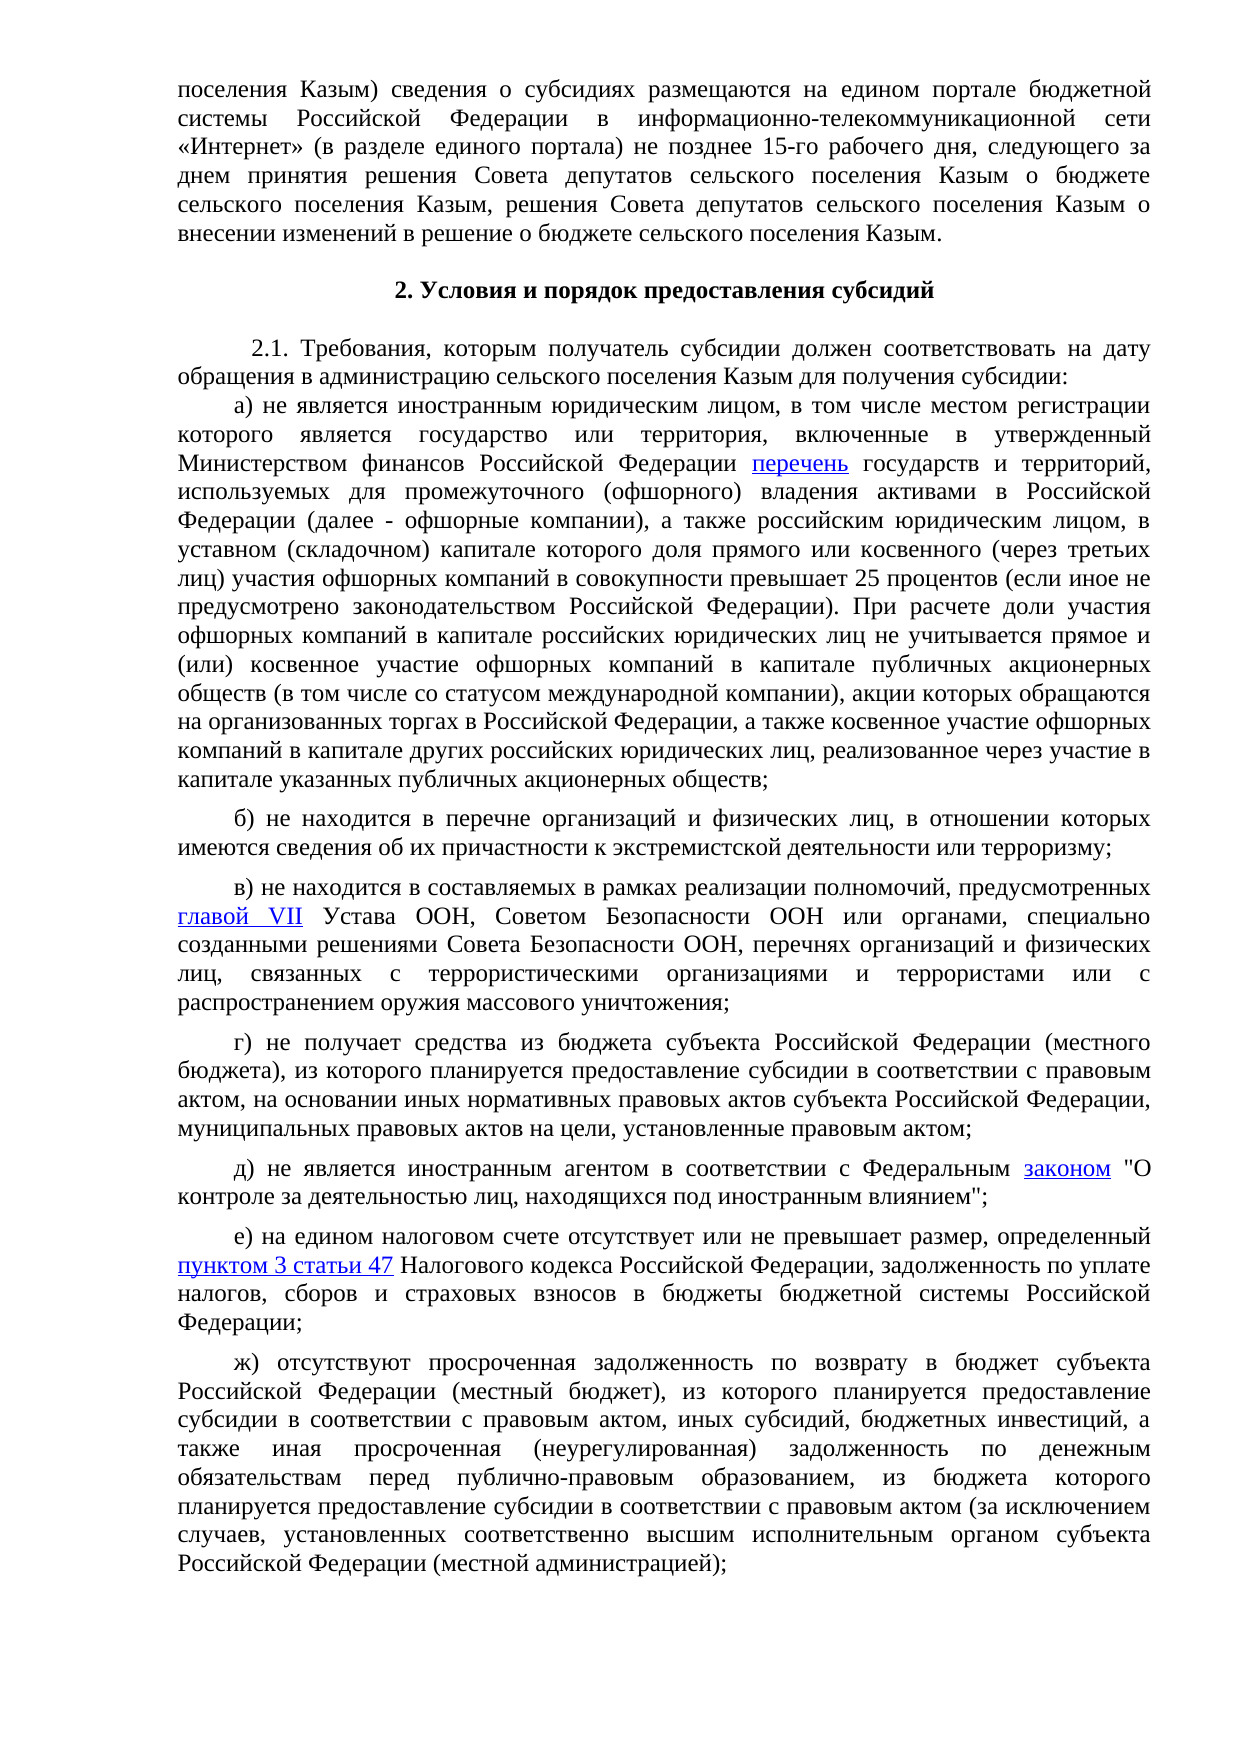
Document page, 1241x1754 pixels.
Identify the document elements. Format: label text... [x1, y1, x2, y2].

text е) на едином налоговом счете отсутствует или не превышает размер, определенный пунктом 3 статьи 47 Налогового кодекса Российской Федерации, задолженность по уплате налогов, сборов и страховых взносов в бюджеты бюджетной системы Российской Федерации; [177, 1221, 1152, 1336]
text ж) отсутствуют просроченная задолженность по возврату в бюджет субъекта Российской Федерации (местный бюджет), из которого планируется предоставление субсидии в соответствии с правовым актом, иных субсидий, бюджетных инвестиций, а также иная просроченная (неурегулированная) задолженность по денежным обязательствам перед публично-правовым образованием, из бюджета которого планируется предоставление субсидии в соответствии с правовым актом (за исключением случаев, установленных соответственно высшим исполнительным органом субъекта Российской Федерации (местной администрацией); [177, 1347, 1152, 1577]
text 2.1. Требования, которым получатель субсидии должен соответствовать на дату обращения в администрацию сельского поселения Казым для получения субсидии: [177, 333, 1152, 390]
text д) не является иностранным агентом в соответствии с Федеральным законом "О контроле за деятельностью лиц, находящихся под иностранным влиянием"; [177, 1153, 1152, 1210]
text г) не получает средства из бюджета субъекта Российской Федерации (местного бюджета), из которого планируется предоставление субсидии в соответствии с правовым актом, на основании иных нормативных правовых актов субъекта Российской Федерации, муниципальных правовых актов на цели, установленные правовым актом; [177, 1027, 1152, 1142]
text б) не находится в перечне организаций и физических лиц, в отношении которых имеются сведения об их причастности к экстремистской деятельности или терроризму; [177, 803, 1152, 861]
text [177, 74, 1152, 246]
text а) не является иностранным юридическим лицом, в том числе местом регистрации которого является государство или территория, включенные в утвержденный Министерством финансов Российской Федерации перечень государств и территорий, используемых для промежуточного (офшорного) владения активами в Российской Федерации (далее - офшорные компании), а также российским юридическим лицом, в уставном (складочном) капитале которого доля прямого или косвенного (через третьих лиц) участия офшорных компаний в совокупности превышает 25 процентов (если иное не предусмотрено законодательством Российской Федерации). При расчете доли участия офшорных компаний в капитале российских юридических лиц не учитывается прямое и (или) косвенное участие офшорных компаний в капитале публичных акционерных обществ (в том числе со статусом международной компании), акции которых обращаются на организованных торгах в Российской Федерации, а также косвенное участие офшорных компаний в капитале других российских юридических лиц, реализованное через участие в капитале указанных публичных акционерных обществ; [177, 390, 1152, 793]
text в) не находится в составляемых в рамках реализации полномочий, предусмотренных главой VII Устава ООН, Советом Безопасности ООН или органами, специально созданными решениями Совета Безопасности ООН, перечнях организаций и физических лиц, связанных с террористическими организациями и террористами или с распространением оружия массового уничтожения; [177, 872, 1152, 1016]
text 2. Условия и порядок предоставления субсидий [177, 275, 1152, 304]
